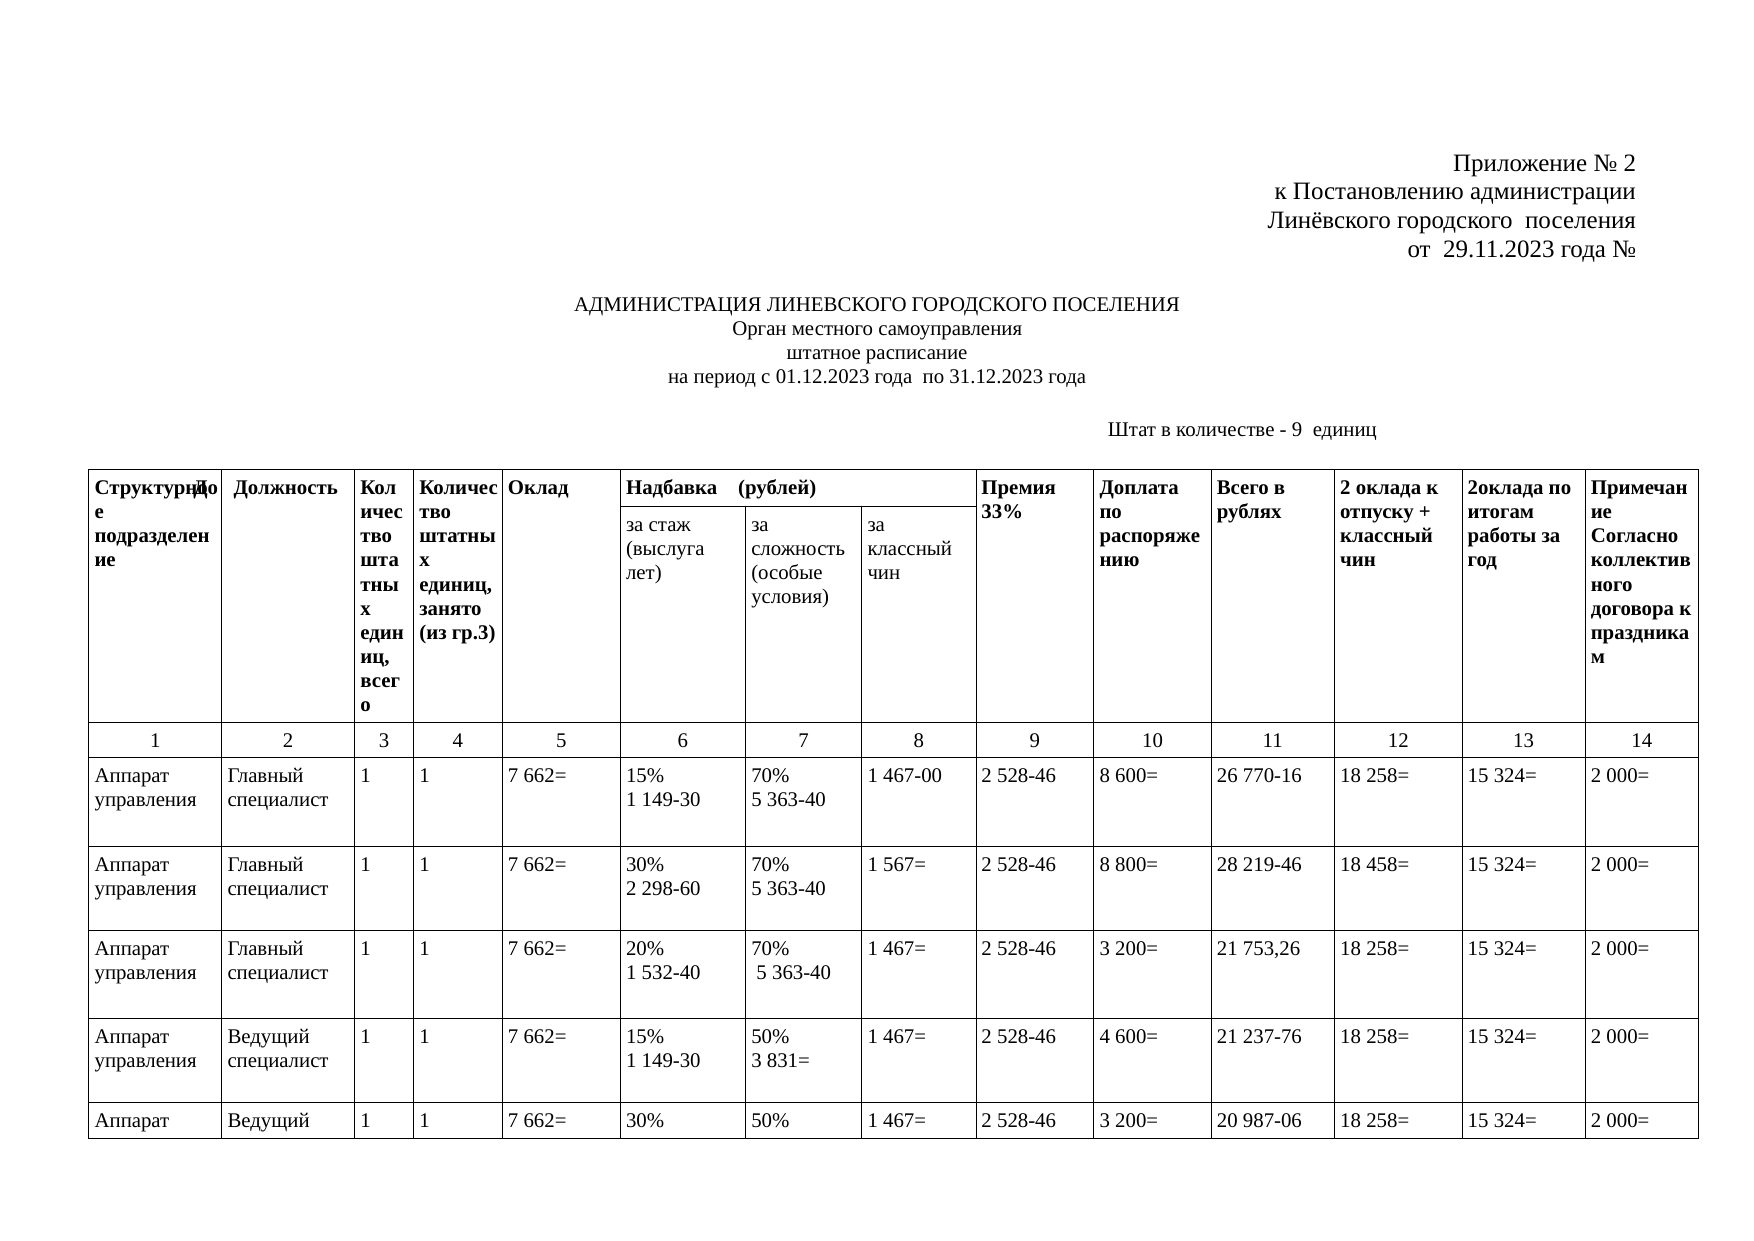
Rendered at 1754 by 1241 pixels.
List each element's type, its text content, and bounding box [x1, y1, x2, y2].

table_header Надбавка (рублей) [621, 470, 976, 506]
table_cell Аппарат управления [89, 758, 221, 846]
table_cell 1 [414, 1103, 502, 1138]
table_header До Должность [222, 470, 354, 722]
text Линёвского городского поселения [118, 205, 1636, 234]
table_cell 7 662= [503, 1103, 620, 1138]
table_cell 14 [1586, 723, 1698, 757]
table_cell 15 324= [1463, 931, 1585, 1018]
table_cell 2 [222, 723, 354, 757]
table_cell 1 467= [862, 1103, 976, 1138]
table_cell 2 000= [1586, 1019, 1698, 1102]
table_cell 70% 5 363-40 [746, 931, 861, 1018]
table_cell 4 600= [1094, 1019, 1211, 1102]
table_cell 15 324= [1463, 758, 1585, 846]
table_cell Аппарат управления [89, 847, 221, 930]
table_cell 9 [977, 723, 1093, 757]
table_cell Ведущий специалист [222, 1103, 354, 1138]
table_cell 21 237-76 [1212, 1019, 1334, 1102]
table_cell 1 [89, 723, 221, 757]
table_cell 50% 3 831= [746, 1103, 861, 1138]
table_header Доплата по распоряжению [1094, 470, 1211, 722]
table_cell 70% 5 363-40 [746, 758, 861, 846]
table_cell Аппарат управления [89, 1103, 221, 1138]
table_cell 2 528-46 [977, 847, 1093, 930]
table_cell 30% 2 298-60 [621, 847, 745, 930]
table_cell 15% 1 149-30 [621, 758, 745, 846]
table_cell 7 662= [503, 758, 620, 846]
table_cell 1 467-00 [862, 758, 976, 846]
table_cell 8 600= [1094, 758, 1211, 846]
table_cell 70% 5 363-40 [746, 847, 861, 930]
text Приложение № 2 [118, 148, 1636, 176]
table_cell 12 [1335, 723, 1462, 757]
table_cell Ведущий специалист [222, 1019, 354, 1102]
table_cell 21 753,26 [1212, 931, 1334, 1018]
table_cell 15 324= [1463, 847, 1585, 930]
table_header Оклад [503, 470, 620, 722]
text Штат в количестве - 9 единиц [118, 416, 1636, 441]
table_cell 20 987-06 [1212, 1103, 1334, 1138]
text Орган местного самоуправления [118, 316, 1636, 339]
table_cell 10 [1094, 723, 1211, 757]
table_header 2оклада по итогам работы за год [1463, 470, 1585, 722]
table_cell 1 [414, 1019, 502, 1102]
table_cell 15% 1 149-30 [621, 1019, 745, 1102]
table_header Премия 33% [977, 470, 1093, 722]
table_cell 2 528-46 [977, 1103, 1093, 1138]
table_cell 5 [503, 723, 620, 757]
table_cell 2 000= [1586, 931, 1698, 1018]
table_cell 1 567= [862, 847, 976, 930]
table_cell 1 [414, 758, 502, 846]
table_cell 1 [355, 1019, 413, 1102]
table_cell 7 662= [503, 931, 620, 1018]
table_cell Аппарат управления [89, 931, 221, 1018]
table_cell 13 [1463, 723, 1585, 757]
table_cell 3 [355, 723, 413, 757]
text на период с 01.12.2023 года по 31.12.2023 года [118, 364, 1636, 388]
table_cell 1 [414, 847, 502, 930]
table_cell 18 258= [1335, 1019, 1462, 1102]
table_header Количество штатных единиц, всего [355, 470, 413, 722]
table_cell 1 467= [862, 1019, 976, 1102]
table_cell 18 258= [1335, 1103, 1462, 1138]
table_cell за классный чин [862, 507, 976, 722]
table_cell 6 [621, 723, 745, 757]
table_cell 2 000= [1586, 1103, 1698, 1138]
table_cell 30% 2 298-60 [621, 1103, 745, 1138]
table_header 2 оклада к отпуску + классный чин [1335, 470, 1462, 722]
table_cell 3 200= [1094, 931, 1211, 1018]
text штатное расписание [118, 339, 1636, 364]
table_cell за сложность (особые условия) [746, 507, 861, 722]
table_cell 18 258= [1335, 931, 1462, 1018]
table_cell 7 [746, 723, 861, 757]
table_cell Главный специалист [222, 758, 354, 846]
table_header Всего в рублях [1212, 470, 1334, 722]
table_cell 18 258= [1335, 758, 1462, 846]
table_cell за стаж (выслуга лет) [621, 507, 745, 722]
table_cell 28 219-46 [1212, 847, 1334, 930]
table_header Примечание Согласно коллективного договора к праздникам [1586, 470, 1698, 722]
table_cell Главный специалист [222, 847, 354, 930]
table_cell 1 [355, 847, 413, 930]
table_cell 18 458= [1335, 847, 1462, 930]
table_cell 7 662= [503, 1019, 620, 1102]
table_cell 1 [414, 931, 502, 1018]
table_cell 1 [355, 1103, 413, 1138]
table_header Структурное подразделение [89, 470, 221, 722]
table_cell 50% 3 831= [746, 1019, 861, 1102]
table_cell 11 [1212, 723, 1334, 757]
table_cell 15 324= [1463, 1019, 1585, 1102]
text АДМИНИСТРАЦИЯ ЛИНЕВСКОГО ГОРОДСКОГО ПОСЕЛЕНИЯ [118, 291, 1636, 316]
table_cell 2 528-46 [977, 1019, 1093, 1102]
table_cell Главный специалист [222, 931, 354, 1018]
table_cell 8 800= [1094, 847, 1211, 930]
table_cell 15 324= [1463, 1103, 1585, 1138]
text от 29.11.2023 года № [118, 234, 1636, 263]
table_cell 4 [414, 723, 502, 757]
table_cell 20% 1 532-40 [621, 931, 745, 1018]
table_cell 3 200= [1094, 1103, 1211, 1138]
table_cell 2 000= [1586, 847, 1698, 930]
table_cell 2 528-46 [977, 758, 1093, 846]
table_header Количество штатных единиц, занято (из гр.3) [414, 470, 502, 722]
table_cell 1 [355, 758, 413, 846]
table_cell 1 [355, 931, 413, 1018]
table_cell 2 528-46 [977, 931, 1093, 1018]
table_cell 7 662= [503, 847, 620, 930]
table_cell 26 770-16 [1212, 758, 1334, 846]
table_cell 2 000= [1586, 758, 1698, 846]
table_cell Аппарат управления [89, 1019, 221, 1102]
table_cell 8 [862, 723, 976, 757]
text к Постановлению администрации [118, 176, 1636, 205]
table_cell 1 467= [862, 931, 976, 1018]
